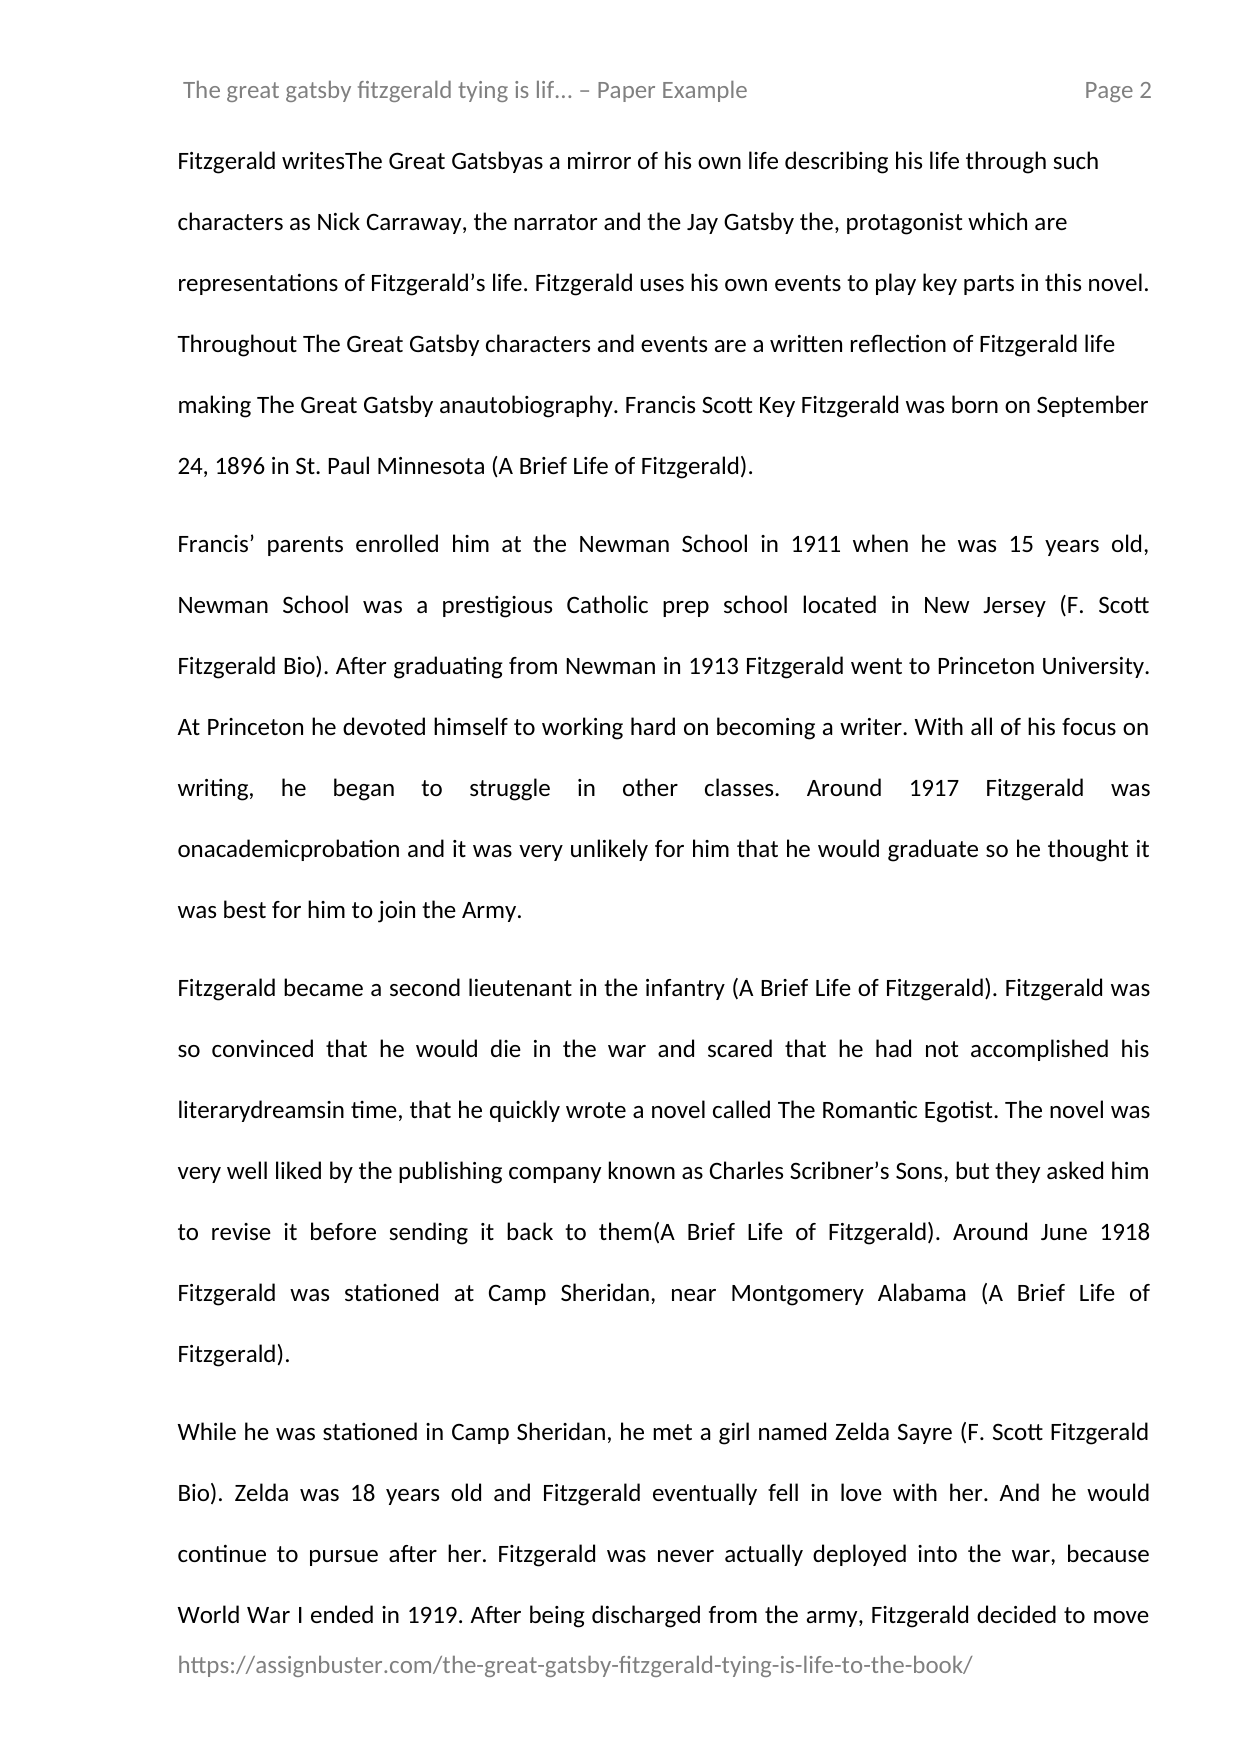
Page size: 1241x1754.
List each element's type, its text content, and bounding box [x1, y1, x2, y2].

text Fitzgerald writesThe Great Gatsbyas a mirror of his own life describing his life through such characters as Nick Carraway, the narrator and the Jay Gatsby the, protagonist which are representations of Fitzgerald’s life. Fitzgerald uses his own events to play key parts in this novel. Throughout The Great Gatsby characters and events are a written reflection of Fitzgerald life making The Great Gatsby anautobiography. Francis Scott Key Fitzgerald was born on September 24, 1896 in St. Paul Minnesota (A Brief Life of Fitzgerald). [177, 145, 1152, 481]
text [177, 1416, 1152, 1629]
text Fitzgerald became a second lieutenant in the infantry (A Brief Life of Fitzgerald). Fitzgerald was so convinced that he would die in the war and scared that he had not accomplished his literarydreamsin time, that he quickly wrote a novel called The Romantic Egotist. The novel was very well liked by the publishing company known as Charles Scribner’s Sons, but they asked him to revise it before sending it back to them(A Brief Life of Fitzgerald). Around June 1918 Fitzgerald was stationed at Camp Sheridan, near Montgomery Alabama (A Brief Life of Fitzgerald). [177, 972, 1152, 1369]
text Francis’ parents enrolled him at the Newman School in 1911 when he was 15 years old, Newman School was a prestigious Catholic prep school located in New Jersey (F. Scott Fitzgerald Bio). After graduating from Newman in 1913 Fitzgerald went to Princeton University. At Princeton he devoted himself to working hard on becoming a writer. With all of his focus on writing, he began to struggle in other classes. Around 1917 Fitzgerald was onacademicprobation and it was very unlikely for him that he would graduate so he thought it was best for him to join the Army. [177, 528, 1152, 925]
